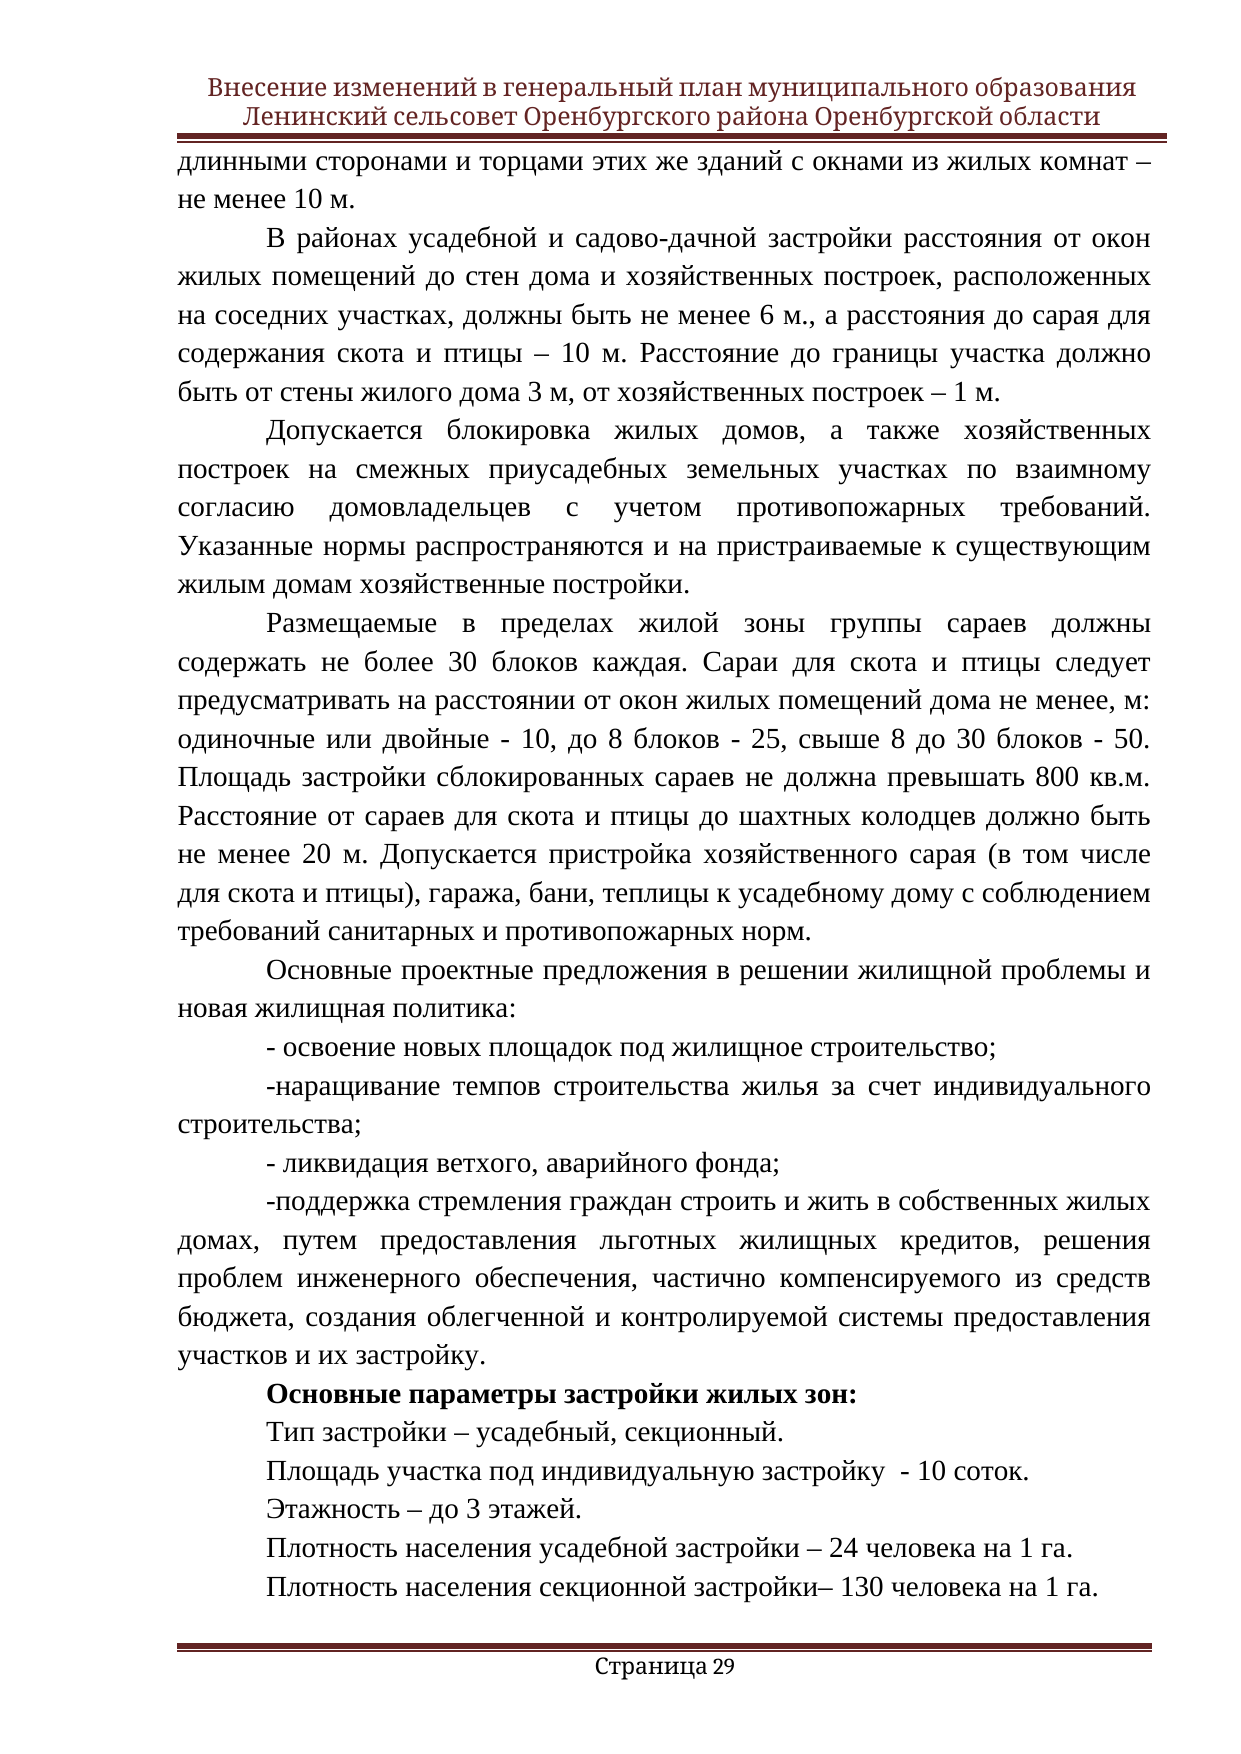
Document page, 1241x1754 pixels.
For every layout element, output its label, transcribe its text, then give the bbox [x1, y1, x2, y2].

list - освоение новых площадок под жилищное строительство; [177, 1029, 1152, 1063]
list Плотность населения секционной застройки– 130 человека на 1 га. [177, 1569, 1152, 1602]
list Основные параметры застройки жилых зон: [177, 1376, 1152, 1409]
list - ликвидация ветхого, аварийного фонда; [177, 1145, 1152, 1178]
list Размещаемые в пределах жилой зоны группы сараев должны содержать не более 30 блоков каждая. Сараи для скота и птицы следует предусматривать на расстоянии от окон жилых помещений дома не менее, м: одиночные или двойные - 10, до 8 блоков - 25, свыше 8 до 30 блоков - 50. Площадь застройки сблокированных сараев не должна превышать 800 кв.м. Расстояние от сараев для скота и птицы до шахтных колодцев должно быть не менее 20 м. Допускается пристройка хозяйственного сарая (в том числе для скота и птицы), гаража, бани, теплицы к усадебному дому с соблюдением требований санитарных и противопожарных норм. [177, 605, 1152, 947]
list -наращивание темпов строительства жилья за счет индивидуального строительства; [177, 1068, 1152, 1140]
list В районах усадебной и садово-дачной застройки расстояния от окон жилых помещений до стен дома и хозяйственных построек, расположенных на соседних участках, должны быть не менее 6 м., а расстояния до сарая для содержания скота и птицы – 10 м. Расстояние до границы участка должно быть от стены жилого дома 3 м, от хозяйственных построек – 1 м. [177, 220, 1152, 407]
list Этажность – до 3 этажей. [177, 1492, 1152, 1525]
list Плотность населения усадебной застройки – 24 человека на 1 га. [177, 1530, 1152, 1564]
list Площадь участка под индивидуальную застройку - 10 соток. [177, 1453, 1152, 1487]
list Тип застройки – усадебный, секционный. [177, 1414, 1152, 1448]
list Основные проектные предложения в решении жилищной проблемы и новая жилищная политика: [177, 952, 1152, 1024]
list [177, 143, 1152, 215]
list -поддержка стремления граждан строить и жить в собственных жилых домах, путем предоставления льготных жилищных кредитов, решения проблем инженерного обеспечения, частично компенсируемого из средств бюджета, создания облегченной и контролируемой системы предоставления участков и их застройку. [177, 1183, 1152, 1371]
list Допускается блокировка жилых домов, а также хозяйственных построек на смежных приусадебных земельных участках по взаимному согласию домовладельцев с учетом противопожарных требований. Указанные нормы распространяются и на пристраиваемые к существующим жилым домам хозяйственные постройки. [177, 412, 1152, 600]
